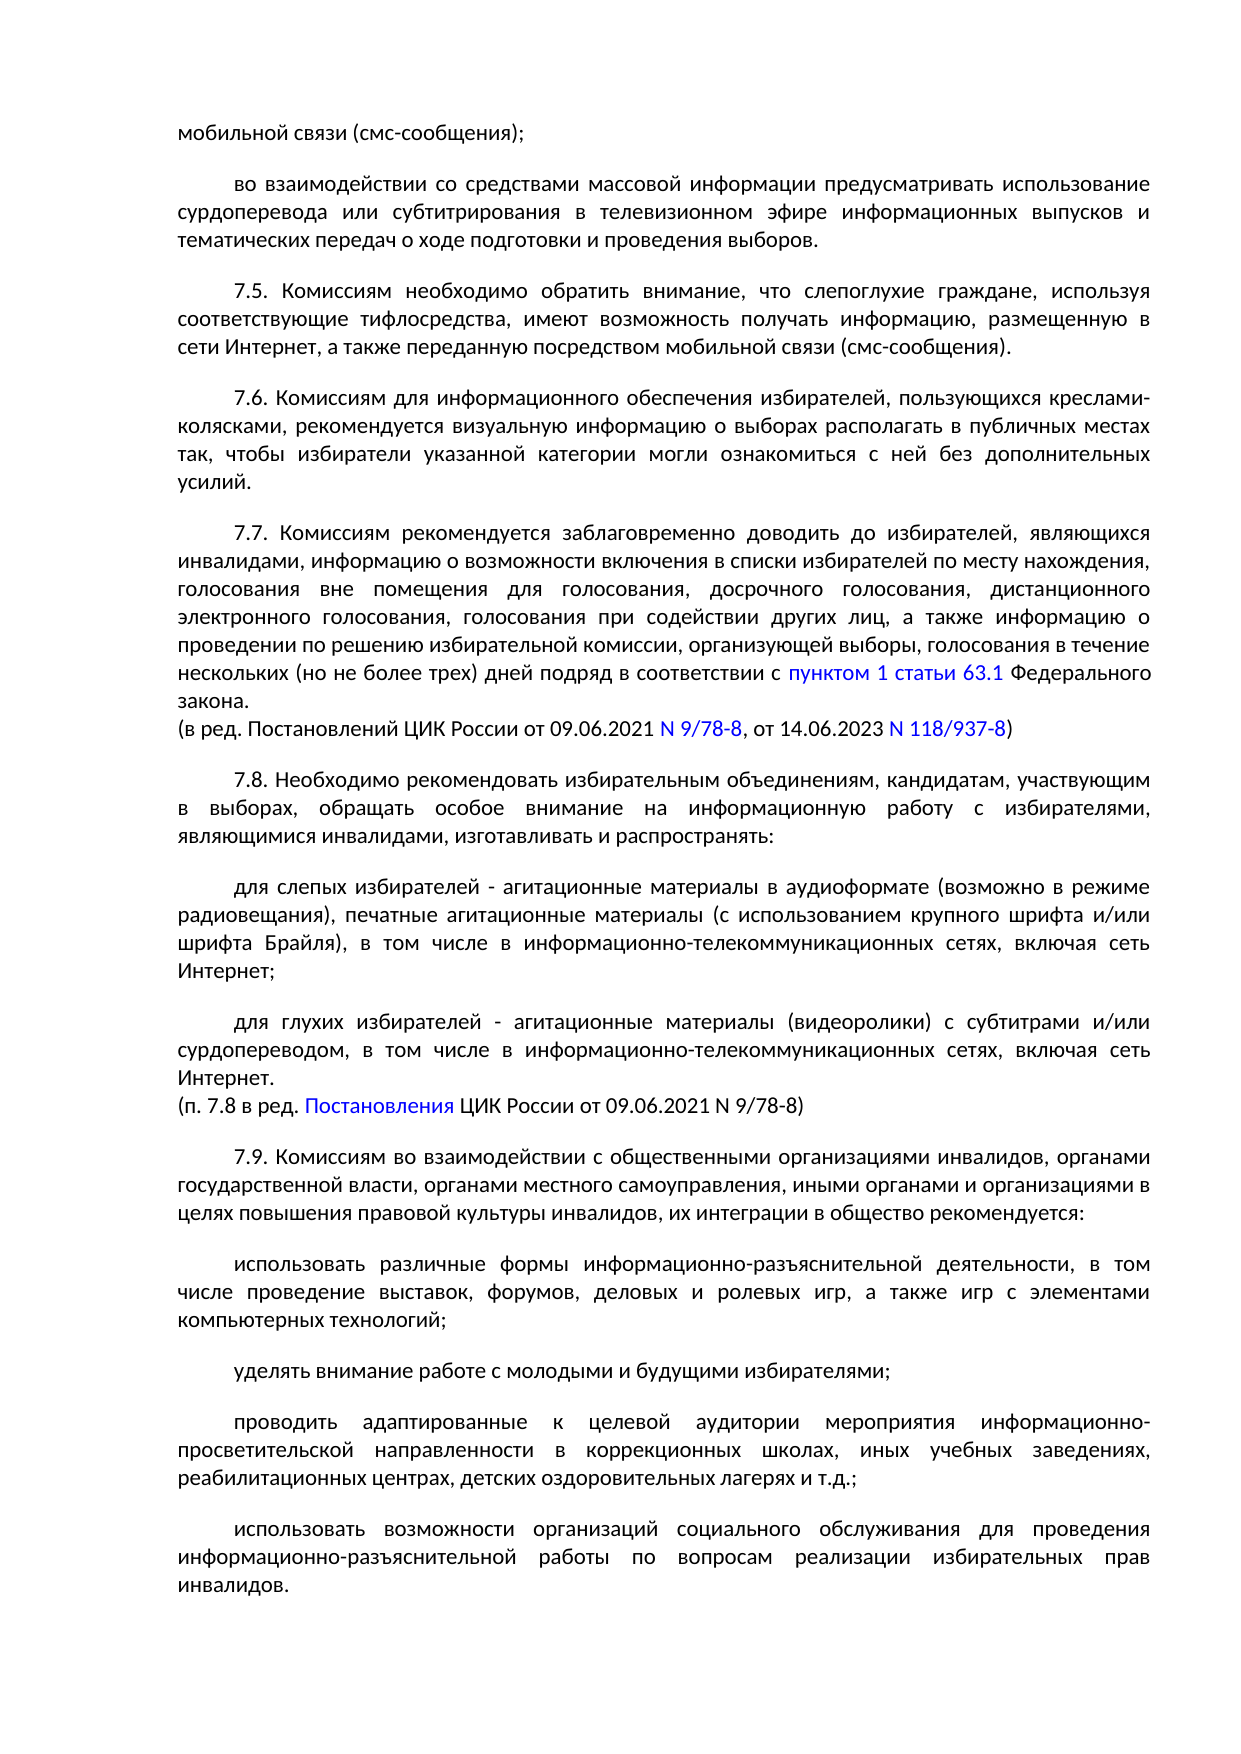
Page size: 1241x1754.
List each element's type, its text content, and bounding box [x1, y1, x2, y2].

text во взаимодействии со средствами массовой информации предусматривать использование сурдоперевода или субтитрирования в телевизионном эфире информационных выпусков и тематических передач о ходе подготовки и проведения выборов. [177, 169, 1152, 253]
text 7.5. Комиссиям необходимо обратить внимание, что слепоглухие граждане, используя соответствующие тифлосредства, имеют возможность получать информацию, размещенную в сети Интернет, а также переданную посредством мобильной связи (смс-сообщения). [177, 276, 1152, 360]
text уделять внимание работе с молодыми и будущими избирателями; [177, 1356, 1152, 1384]
text 7.6. Комиссиям для информационного обеспечения избирателей, пользующихся креслами-колясками, рекомендуется визуальную информацию о выборах располагать в публичных местах так, чтобы избиратели указанной категории могли ознакомиться с ней без дополнительных усилий. [177, 383, 1152, 495]
text (п. 7.8 в ред. Постановления ЦИК России от 09.06.2021 N 9/78-8) [177, 1091, 1152, 1119]
text 7.8. Необходимо рекомендовать избирательным объединениям, кандидатам, участвующим в выборах, обращать особое внимание на информационную работу с избирателями, являющимися инвалидами, изготавливать и распространять: [177, 765, 1152, 849]
text проводить адаптированные к целевой аудитории мероприятия информационно-просветительской направленности в коррекционных школах, иных учебных заведениях, реабилитационных центрах, детских оздоровительных лагерях и т.д.; [177, 1407, 1152, 1491]
text 7.9. Комиссиям во взаимодействии с общественными организациями инвалидов, органами государственной власти, органами местного самоуправления, иными органами и организациями в целях повышения правовой культуры инвалидов, их интеграции в общество рекомендуется: [177, 1142, 1152, 1226]
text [177, 118, 1152, 146]
text использовать возможности организаций социального обслуживания для проведения информационно-разъяснительной работы по вопросам реализации избирательных прав инвалидов. [177, 1514, 1152, 1598]
text для глухих избирателей - агитационные материалы (видеоролики) с субтитрами и/или сурдопереводом, в том числе в информационно-телекоммуникационных сетях, включая сеть Интернет. [177, 1007, 1152, 1091]
text для слепых избирателей - агитационные материалы в аудиоформате (возможно в режиме радиовещания), печатные агитационные материалы (с использованием крупного шрифта и/или шрифта Брайля), в том числе в информационно-телекоммуникационных сетях, включая сеть Интернет; [177, 872, 1152, 984]
text использовать различные формы информационно-разъяснительной деятельности, в том числе проведение выставок, форумов, деловых и ролевых игр, а также игр с элементами компьютерных технологий; [177, 1249, 1152, 1333]
text 7.7. Комиссиям рекомендуется заблаговременно доводить до избирателей, являющихся инвалидами, информацию о возможности включения в списки избирателей по месту нахождения, голосования вне помещения для голосования, досрочного голосования, дистанционного электронного голосования, голосования при содействии других лиц, а также информацию о проведении по решению избирательной комиссии, организующей выборы, голосования в течение нескольких (но не более трех) дней подряд в соответствии с пунктом 1 статьи 63.1 Федерального закона. [177, 518, 1152, 714]
text (в ред. Постановлений ЦИК России от 09.06.2021 N 9/78-8, от 14.06.2023 N 118/937-8) [177, 714, 1152, 742]
